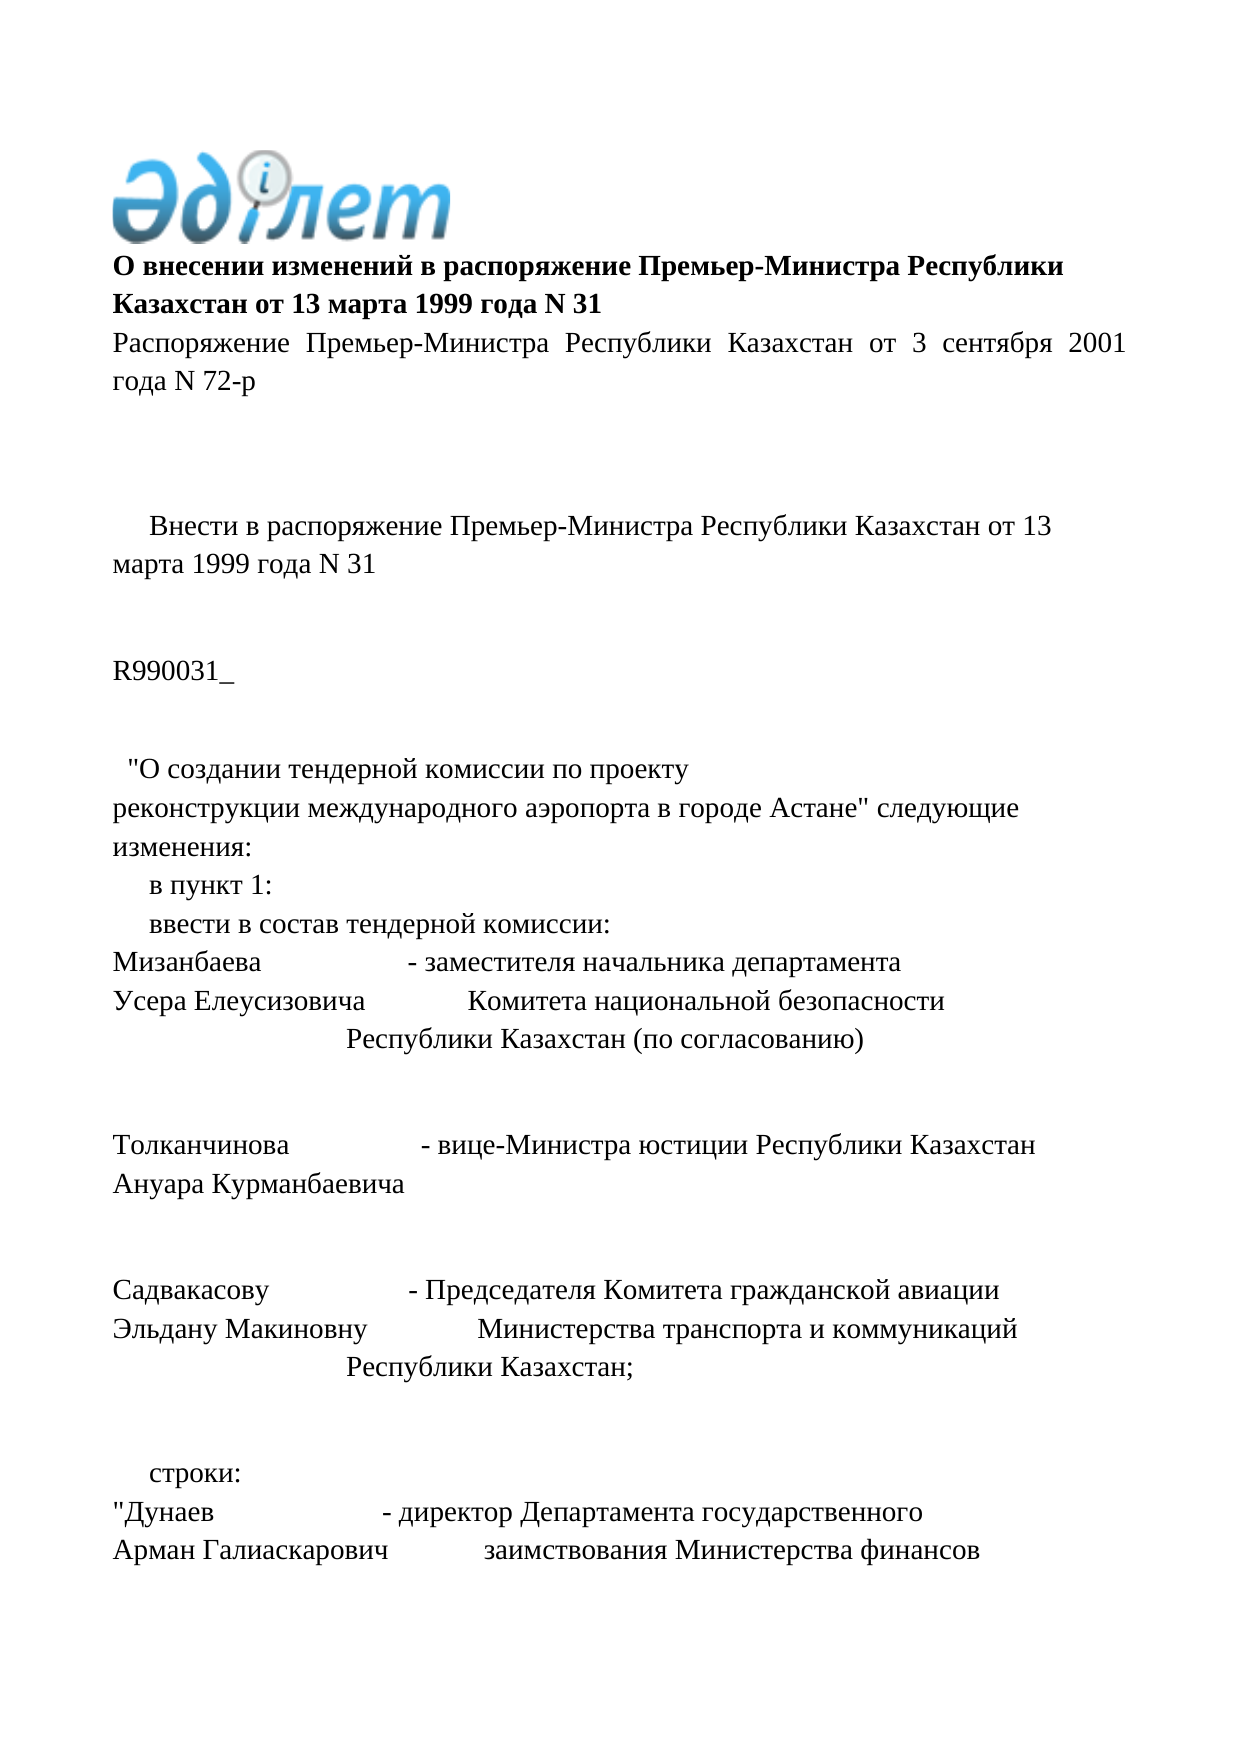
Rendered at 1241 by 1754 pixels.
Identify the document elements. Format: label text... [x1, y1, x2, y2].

text марта 1999 года N 31 [112, 546, 1128, 580]
text Ануара Курманбаевича [112, 1166, 1128, 1199]
text Мизанбаева - заместителя начальника департамента [112, 944, 1128, 978]
picture [112, 150, 451, 244]
text Усера Елеусизовича Комитета национальной безопасности [112, 983, 1128, 1016]
text ввести в состав тендерной комиссии: [112, 906, 1128, 939]
text "О создании тендерной комиссии по проекту [112, 752, 1128, 785]
text изменения: [112, 829, 1128, 862]
text Арман Галиаскарович заимствования Министерства финансов [112, 1532, 1128, 1566]
text "Дунаев - директор Департамента государственного [112, 1494, 1128, 1527]
text реконструкции международного аэропорта в городе Астане" следующие [112, 790, 1128, 824]
text О внесении изменений в распоряжение Премьер-Министра Республики Казахстан от 13 марта 1999 года N 31 [112, 248, 1128, 320]
text Эльдану Макиновну Министерства транспорта и коммуникаций [112, 1311, 1128, 1344]
text R990031_ [112, 653, 1128, 686]
text в пункт 1: [112, 867, 1128, 901]
text Садвакасову - Председателя Комитета гражданской авиации [112, 1272, 1128, 1306]
text Республики Казахстан; [112, 1349, 1128, 1383]
text Внести в распоряжение Премьер-Министра Республики Казахстан от 13 [112, 508, 1128, 541]
text строки: [112, 1455, 1128, 1489]
text Распоряжение Премьер-Министра Республики Казахстан от 3 сентября 2001 года N 72-p [112, 325, 1128, 397]
text Республики Казахстан (по согласованию) [112, 1021, 1128, 1055]
text Толканчинова - вице-Министра юстиции Республики Казахстан [112, 1127, 1128, 1161]
